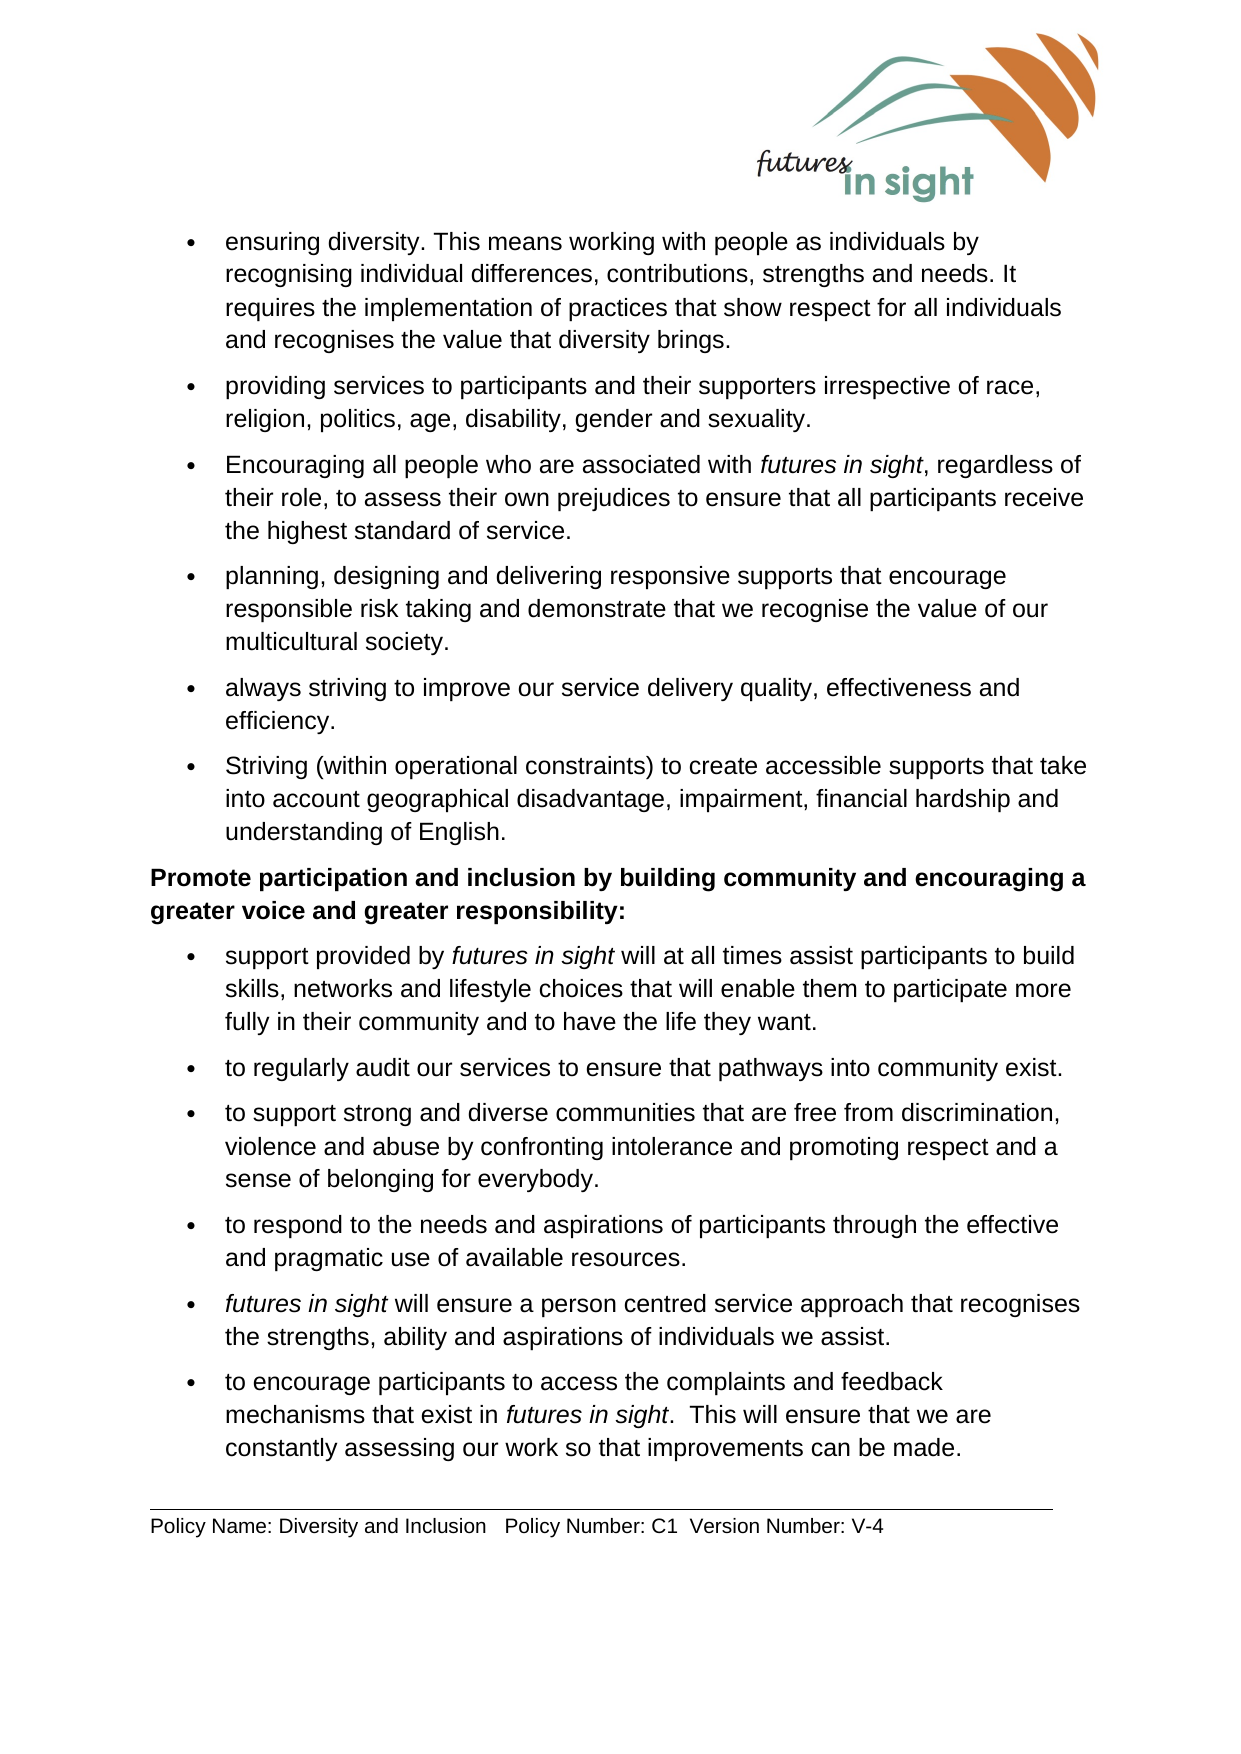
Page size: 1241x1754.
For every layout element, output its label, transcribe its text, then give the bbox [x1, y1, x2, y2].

list futures in sight will ensure a person centred service approach that recognises the strengths, ability and aspirations of individuals we assist. [187, 1288, 1090, 1350]
list to regularly audit our services to ensure that pathways into community exist. [187, 1053, 1090, 1082]
picture [750, 20, 1105, 204]
list always striving to improve our service delivery quality, effectiveness and efficiency. [187, 673, 1090, 734]
list Striving (within operational constraints) to create accessible supports that take into account geographical disadvantage, impairment, financial hardship and understanding of English. [187, 751, 1090, 846]
list providing services to participants and their supporters irrespective of race, religion, politics, age, disability, gender and sexuality. [187, 371, 1090, 433]
list ensuring diversity. This means working with people as individuals by recognising individual differences, contributions, strengths and needs. It requires the implementation of practices that show respect for all individuals and recognises the value that diversity brings. [187, 226, 1090, 354]
text Promote participation and inclusion by building community and encouraging a greater voice and greater responsibility: [150, 863, 1090, 924]
list planning, designing and delivering responsive supports that encourage responsible risk taking and demonstrate that we recognise the value of our multicultural society. [187, 561, 1090, 656]
list to support strong and diverse communities that are free from discrimination, violence and abuse by confronting intolerance and promoting respect and a sense of belonging for everybody. [187, 1098, 1090, 1193]
list support provided by futures in sight will at all times assist participants to build skills, networks and lifestyle choices that will enable them to participate more fully in their community and to have the life they want. [187, 941, 1090, 1036]
list to encourage participants to access the complaints and feedback mechanisms that exist in futures in sight. This will ensure that we are constantly assessing our work so that improvements can be made. [187, 1367, 1090, 1462]
list to respond to the needs and aspirations of participants through the effective and pragmatic use of available resources. [187, 1210, 1090, 1272]
list Encouraging all people who are associated with futures in sight, regardless of their role, to assess their own prejudices to ensure that all participants receive the highest standard of service. [187, 449, 1090, 544]
